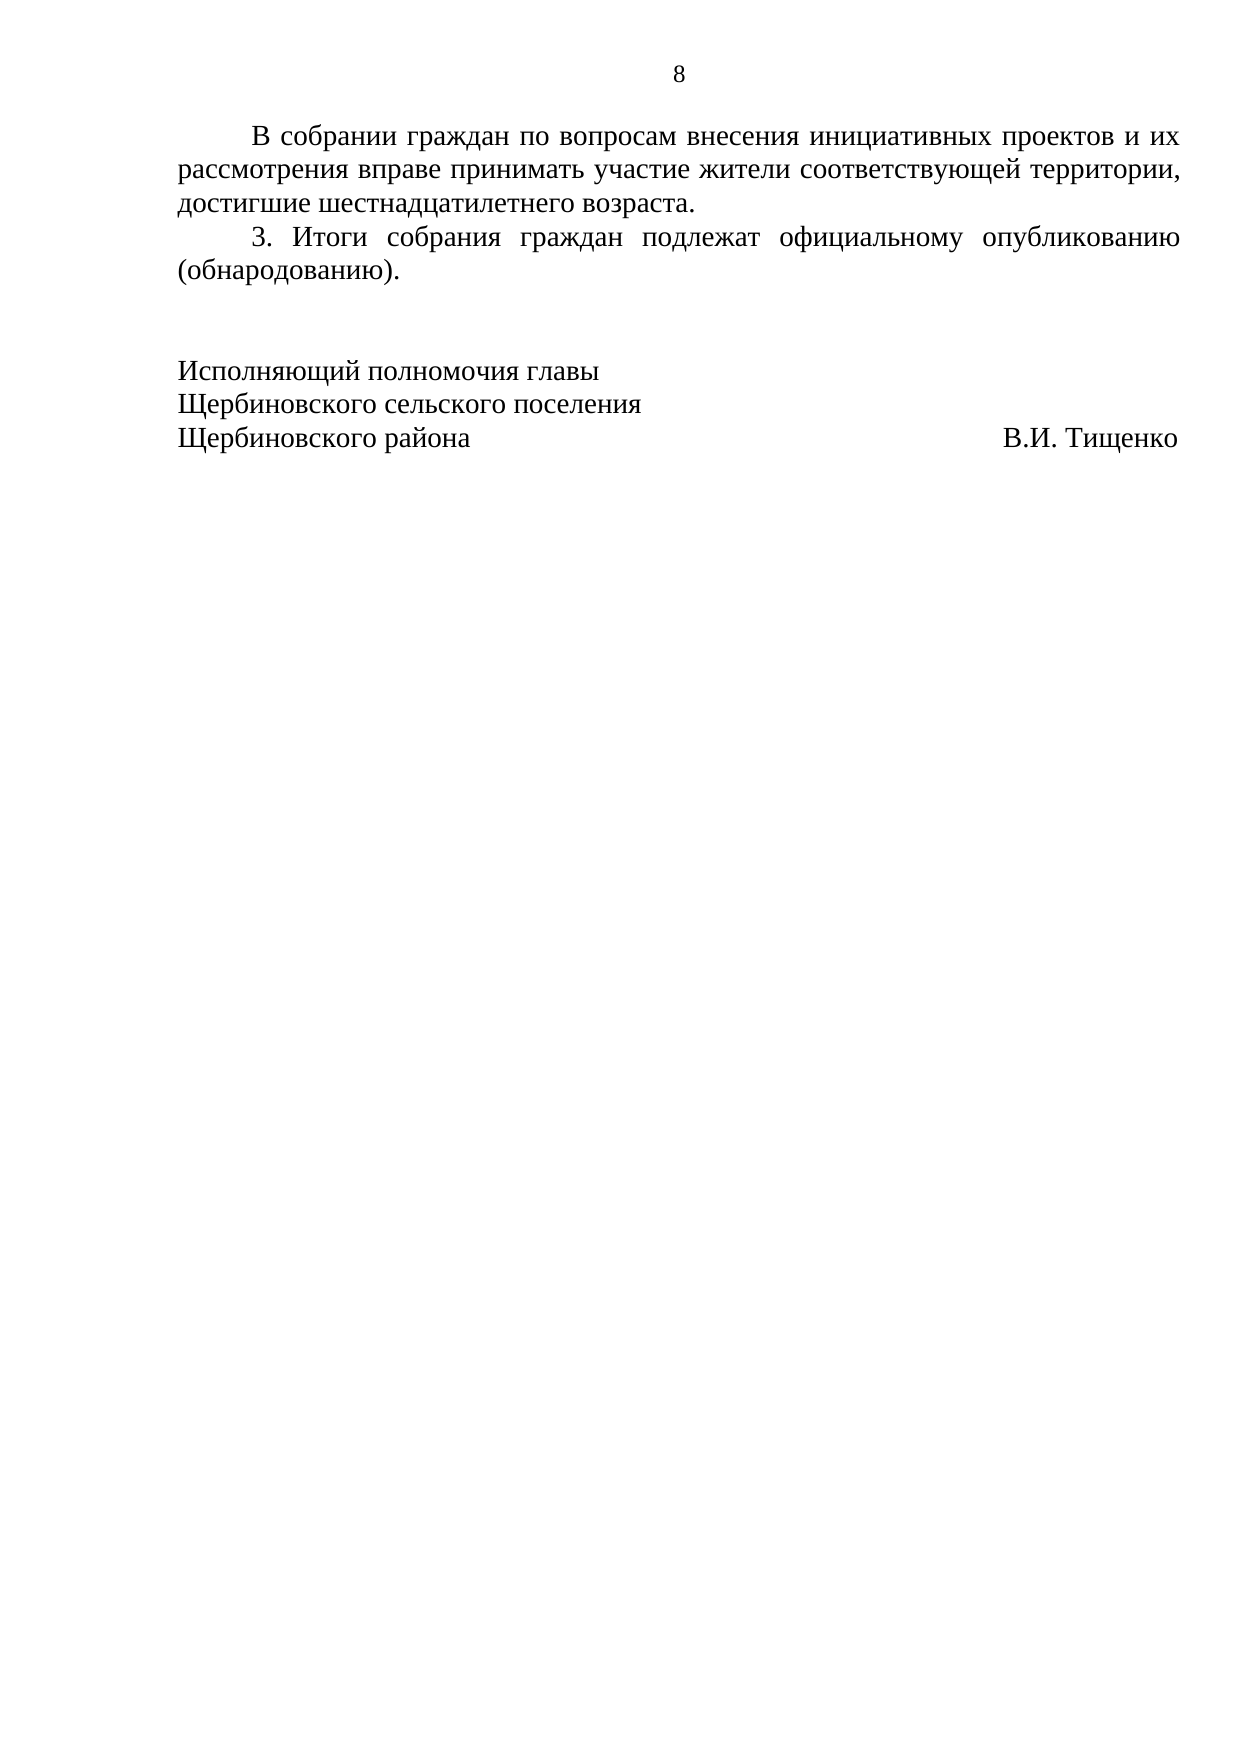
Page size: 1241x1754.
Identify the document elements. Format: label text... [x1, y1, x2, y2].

text Щербиновского сельского поселения [177, 386, 1181, 420]
text Щербиновского района В.И. Тищенко [177, 420, 1181, 453]
text 3. Итоги собрания граждан подлежат официальному опубликованию (обнародованию). [177, 219, 1181, 286]
text В собрании граждан по вопросам внесения инициативных проектов и их рассмотрения вправе принимать участие жители соответствующей территории, достигшие шестнадцатилетнего возраста. [177, 118, 1181, 219]
text Исполняющий полномочия главы [177, 353, 1181, 386]
